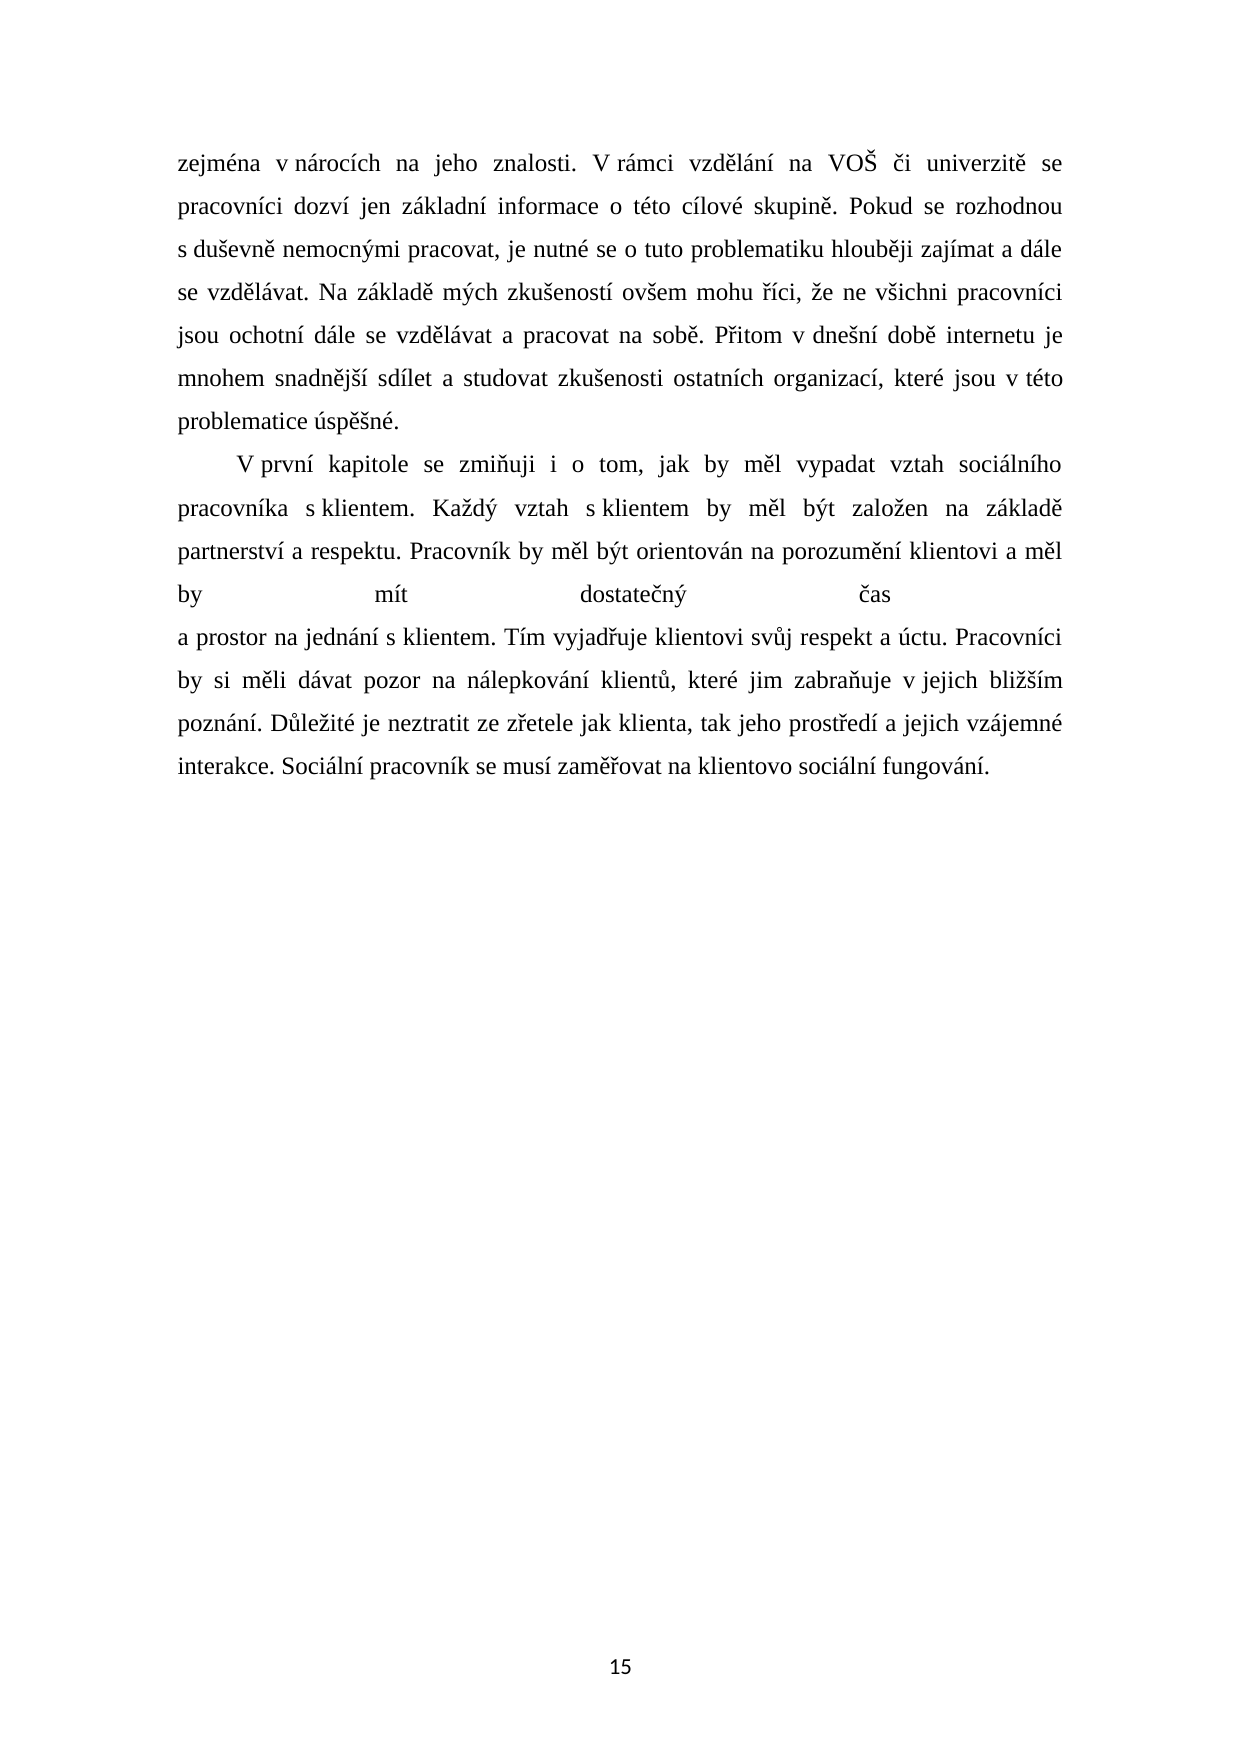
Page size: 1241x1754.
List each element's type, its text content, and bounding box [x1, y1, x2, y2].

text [177, 148, 1063, 435]
text V první kapitole se zmiňuji i o tom, jak by měl vypadat vztah sociálního pracovníka s klientem. Každý vztah s klientem by měl být založen na základě partnerství a respektu. Pracovník by měl být orientován na porozumění klientovi a měl by mít dostatečný čas a prostor na jednání s klientem. Tím vyjadřuje klientovi svůj respekt a úctu. Pracovníci by si měli dávat pozor na nálepkování klientů, které jim zabraňuje v jejich bližším poznání. Důležité je neztratit ze zřetele jak klienta, tak jeho prostředí a jejich vzájemné interakce. Sociální pracovník se musí zaměřovat na klientovo sociální fungování. [177, 449, 1063, 780]
